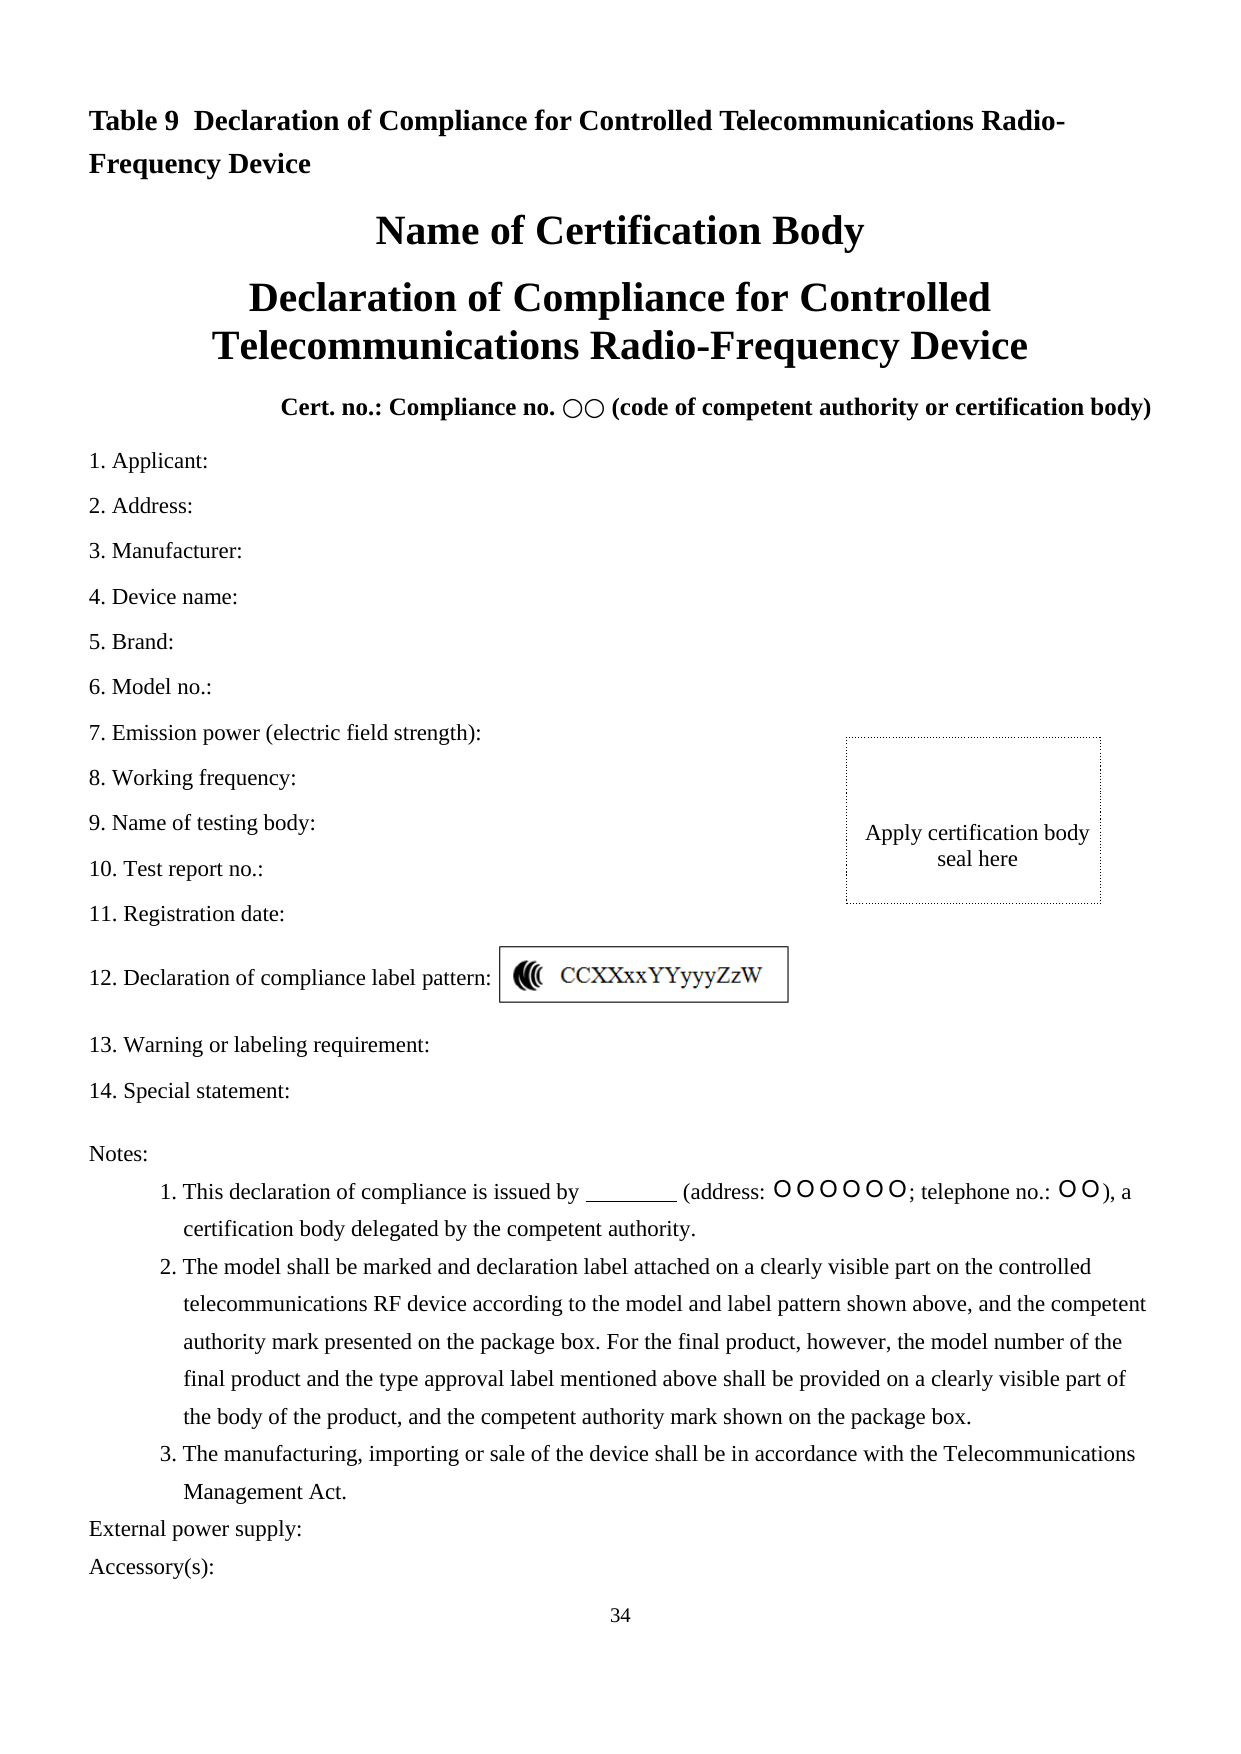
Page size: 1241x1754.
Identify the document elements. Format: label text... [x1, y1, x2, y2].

text 10. Test report no.: [89, 849, 1152, 887]
text 3. Manufacturer: [89, 532, 1152, 569]
text 1. Applicant: [89, 441, 1152, 479]
text 7. Emission power (electric field strength): [89, 713, 1152, 751]
text 12. Declaration of compliance label pattern: 13. Warning or labeling requirement: [89, 940, 1152, 1063]
text Declaration of Compliance for Controlled Telecommunications Radio-Frequency Device [89, 272, 1152, 368]
text Cert. no.: Compliance no. ○○ (code of competent authority or certification body) [148, 387, 1152, 424]
text 3. The manufacturing, importing or sale of the device shall be in accordance with the Telecommunications Management Act. [159, 1429, 1152, 1504]
text 2. The model shall be marked and declaration label attached on a clearly visible part on the controlled telecommunications RF device according to the model and label pattern shown above, and the competent authority mark presented on the package box. For the final product, however, the model number of the final product and the type approval label mentioned above shall be provided on a clearly visible part of the body of the product, and the competent authority mark shown on the package box. [159, 1242, 1152, 1429]
text 8. Working frequency: [89, 758, 1152, 796]
text Name of Certification Body [89, 206, 1152, 253]
text Accessory(s): [89, 1542, 1152, 1579]
text Notes: [89, 1129, 1152, 1167]
text 6. Model no.: [89, 668, 1152, 705]
text 11. Registration date: [89, 894, 1152, 932]
text 14. Special statement: [89, 1071, 1152, 1109]
text 9. Name of testing body: [89, 804, 1152, 841]
text 1. This declaration of compliance is issued by (address: ＯＯＯＯＯＯ; telephone no.: ＯＯ), a certification body delegated by the competent authority. [159, 1167, 1152, 1242]
text External power supply: [89, 1504, 1152, 1542]
picture [497, 944, 793, 1005]
text 5. Brand: [89, 622, 1152, 660]
text 2. Address: [89, 487, 1152, 524]
text Date:Table 9 Declaration of Compliance for Controlled Telecommunications Radio-Frequency Device [89, 101, 1152, 182]
text 4. Device name: [89, 577, 1152, 615]
